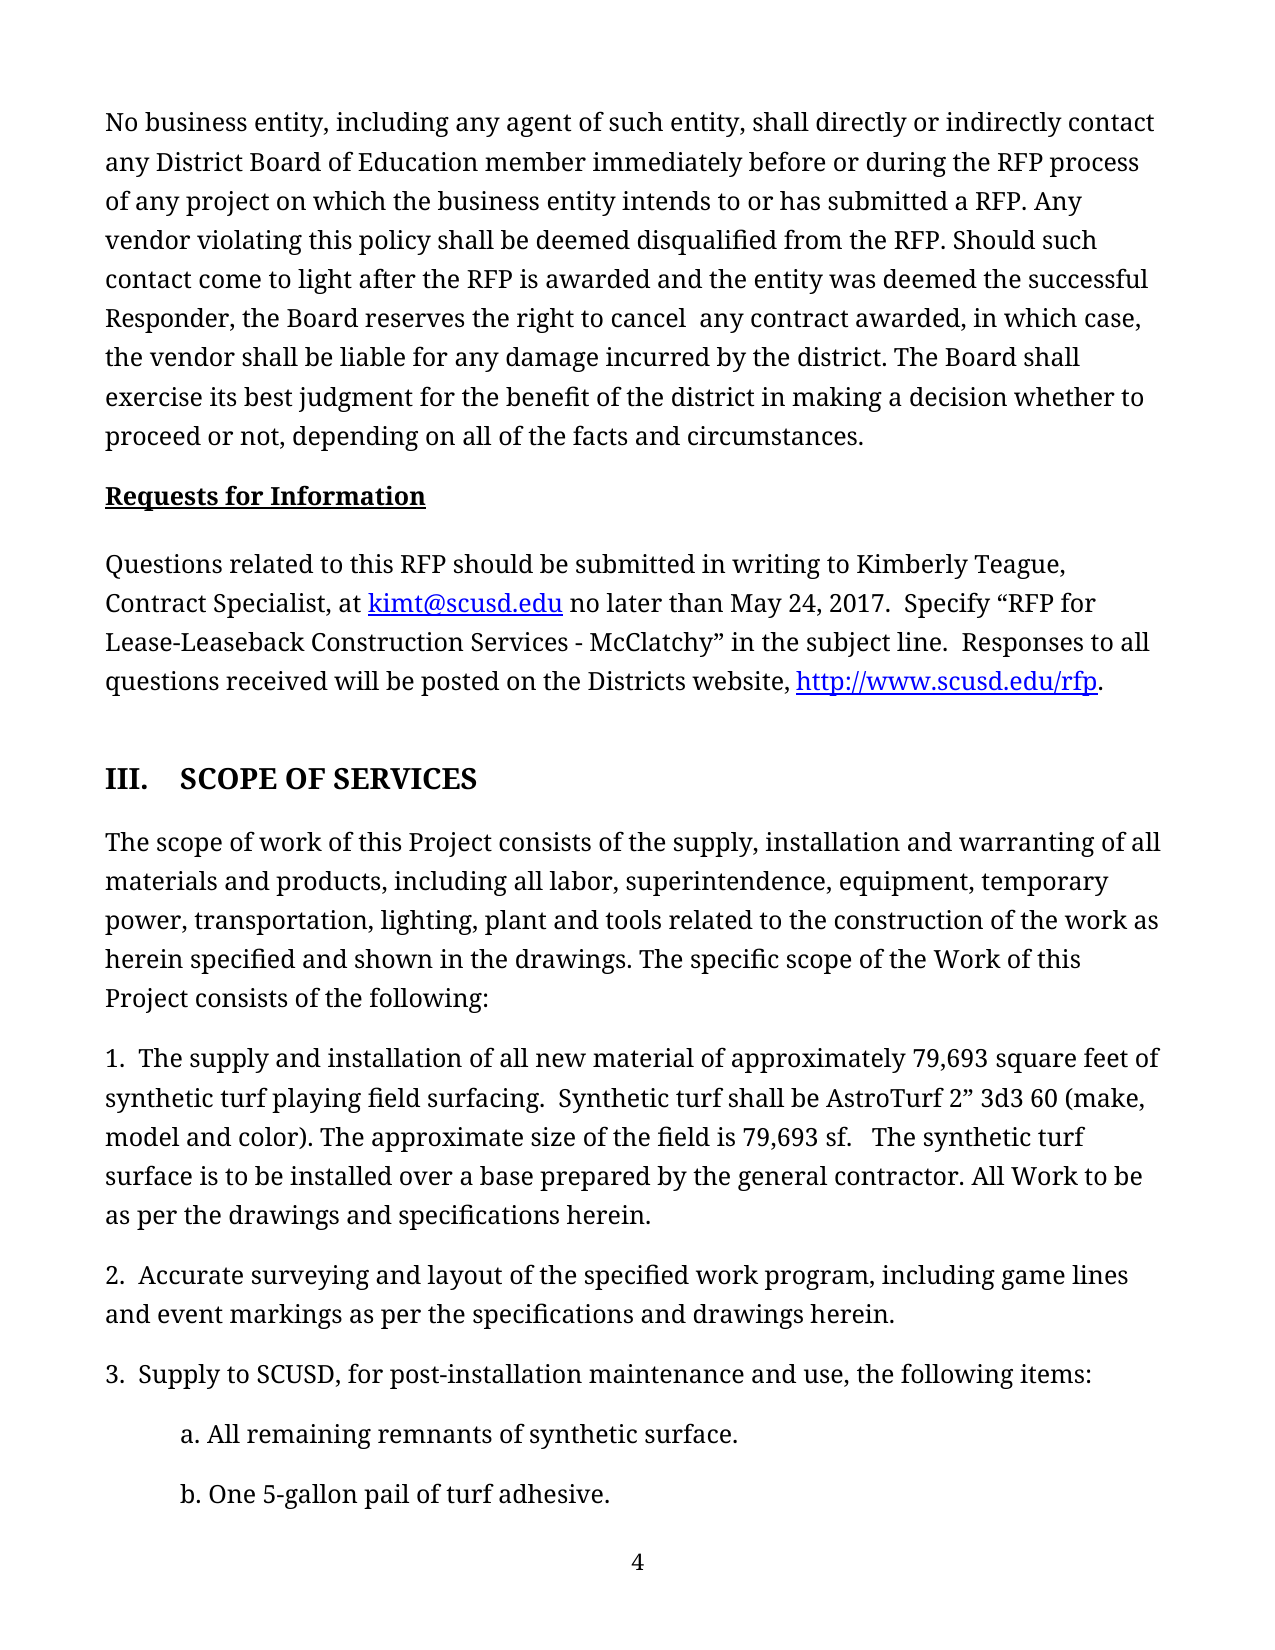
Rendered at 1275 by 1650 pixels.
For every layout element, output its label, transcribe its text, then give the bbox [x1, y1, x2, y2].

text Questions related to this RFP should be submitted in writing to Kimberly Teague, Contract Specialist, at kimt@scusd.edu no later than May 24, 2017. Specify “RFP for Lease-Leaseback Construction Services - McClatchy” in the subject line. Responses to all questions received will be posted on the Districts website, http://www.scusd.edu/rfp. [105, 546, 1170, 698]
text a. All remaining remnants of synthetic surface. [180, 1417, 1170, 1451]
text b. One 5-gallon pail of turf adhesive. [180, 1477, 1170, 1511]
text 3. Supply to SCUSD, for post-installation maintenance and use, the following items: [105, 1357, 1170, 1391]
text The scope of work of this Project consists of the supply, installation and warranting of all materials and products, including all labor, superintendence, equipment, temporary power, transportation, lighting, plant and tools related to the construction of the work as herein specified and shown in the drawings. The specific scope of the Work of this Project consists of the following: [105, 824, 1170, 1015]
text 1. The supply and installation of all new material of approximately 79,693 square feet of synthetic turf playing field surfacing. Synthetic turf shall be AstroTurf 2” 3d3 60 (make, model and color). The approximate size of the field is 79,693 sf. The synthetic turf surface is to be installed over a base prepared by the general contractor. All Work to be as per the drawings and specifications herein. [105, 1041, 1170, 1232]
text III. SCOPE OF SERVICES [105, 758, 1170, 798]
text Requests for Information [105, 478, 1170, 512]
text 2. Accurate surveying and layout of the specified work program, including game lines and event markings as per the specifications and drawings herein. [105, 1258, 1170, 1331]
text No business entity, including any agent of such entity, shall directly or indirectly contact any District Board of Education member immediately before or during the RFP process of any project on which the business entity intends to or has submitted a RFP. Any vendor violating this policy shall be deemed disqualified from the RFP. Should such contact come to light after the RFP is awarded and the entity was deemed the successful Responder, the Board reserves the right to cancel any contract awarded, in which case, the vendor shall be liable for any damage incurred by the district. The Board shall exercise its best judgment for the benefit of the district in making a decision whether to proceed or not, depending on all of the facts and circumstances. [105, 105, 1170, 452]
